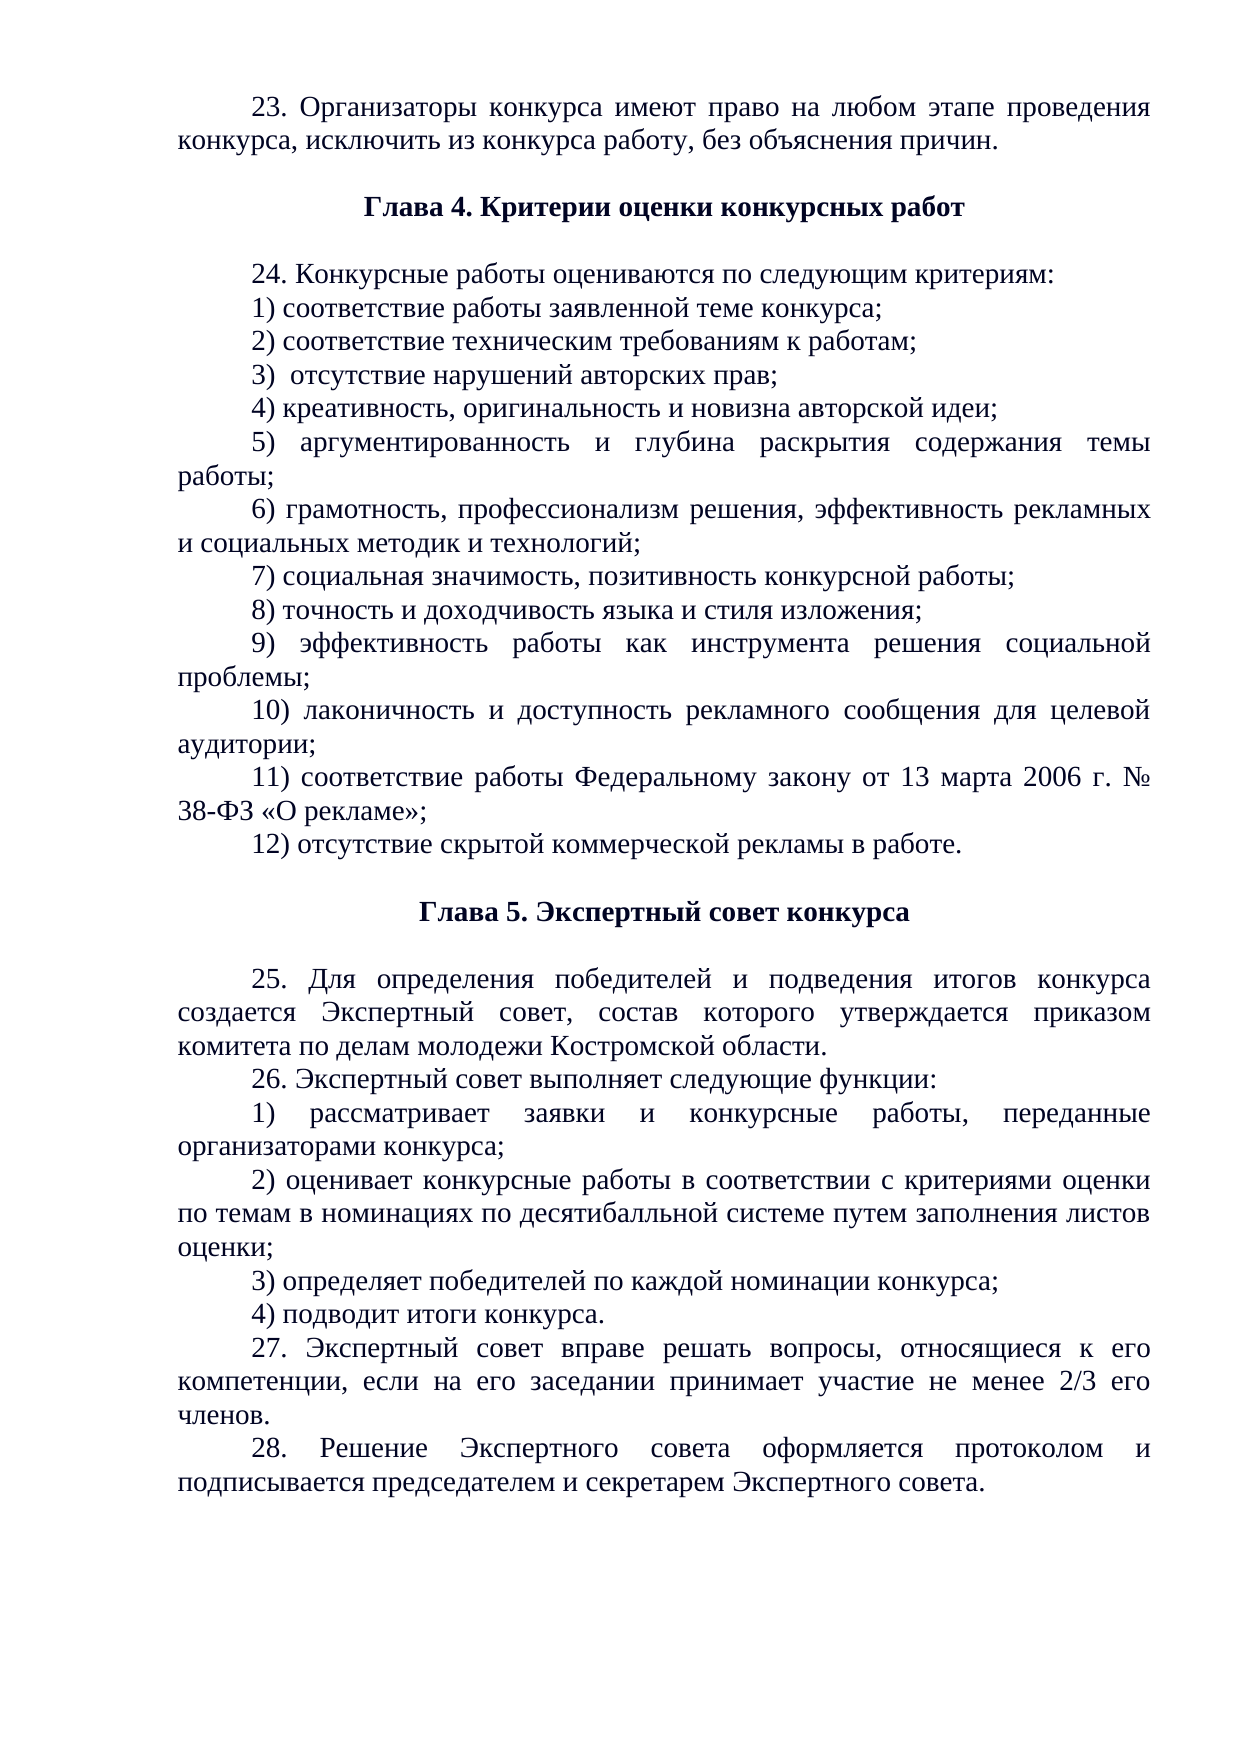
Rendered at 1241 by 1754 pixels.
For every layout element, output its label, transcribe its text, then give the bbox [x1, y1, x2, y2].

text 11) соответствие работы Федеральному закону от 13 марта 2006 г. № 38-ФЗ «О рекламе»; [177, 759, 1152, 827]
text Глава 5. Экспертный совет конкурса [177, 894, 1152, 927]
text 1) соответствие работы заявленной теме конкурса; [177, 290, 1152, 323]
text 7) социальная значимость, позитивность конкурсной работы; [177, 558, 1152, 592]
text 3) определяет победителей по каждой номинации конкурса; [177, 1263, 1152, 1296]
text 1) рассматривает заявки и конкурсные работы, переданные организаторами конкурса; [177, 1095, 1152, 1162]
text 6) грамотность, профессионализм решения, эффективность рекламных и социальных методик и технологий; [177, 491, 1152, 558]
text 8) точность и доходчивость языка и стиля изложения; [177, 592, 1152, 625]
text 24. Конкурсные работы оцениваются по следующим критериям: [177, 256, 1152, 290]
text 3) отсутствие нарушений авторских прав; [177, 357, 1152, 391]
text 9) эффективность работы как инструмента решения социальной проблемы; [177, 625, 1152, 692]
text 2) оценивает конкурсные работы в соответствии с критериями оценки по темам в номинациях по десятибалльной системе путем заполнения листов оценки; [177, 1162, 1152, 1263]
text 10) лаконичность и доступность рекламного сообщения для целевой аудитории; [177, 692, 1152, 759]
text 23. Организаторы конкурса имеют право на любом этапе проведения конкурса, исключить из конкурса работу, без объяснения причин. [177, 89, 1152, 156]
text 26. Экспертный совет выполняет следующие функции: [177, 1061, 1152, 1095]
text 28. Решение Экспертного совета оформляется протоколом и подписывается председателем и секретарем Экспертного совета. [177, 1430, 1152, 1497]
text 12) отсутствие скрытой коммерческой рекламы в работе. [177, 827, 1152, 860]
text 27. Экспертный совет вправе решать вопросы, относящиеся к его компетенции, если на его заседании принимает участие не менее 2/3 его членов. [177, 1330, 1152, 1430]
text 2) соответствие техническим требованиям к работам; [177, 323, 1152, 357]
text 4) подводит итоги конкурса. [177, 1296, 1152, 1330]
text 5) аргументированность и глубина раскрытия содержания темы работы; [177, 424, 1152, 491]
text 4) креативность, оригинальность и новизна авторской идеи; [177, 391, 1152, 424]
text 25. Для определения победителей и подведения итогов конкурса создается Экспертный совет, состав которого утверждается приказом комитета по делам молодежи Костромской области. [177, 961, 1152, 1061]
text Глава 4. Критерии оценки конкурсных работ [177, 189, 1152, 223]
